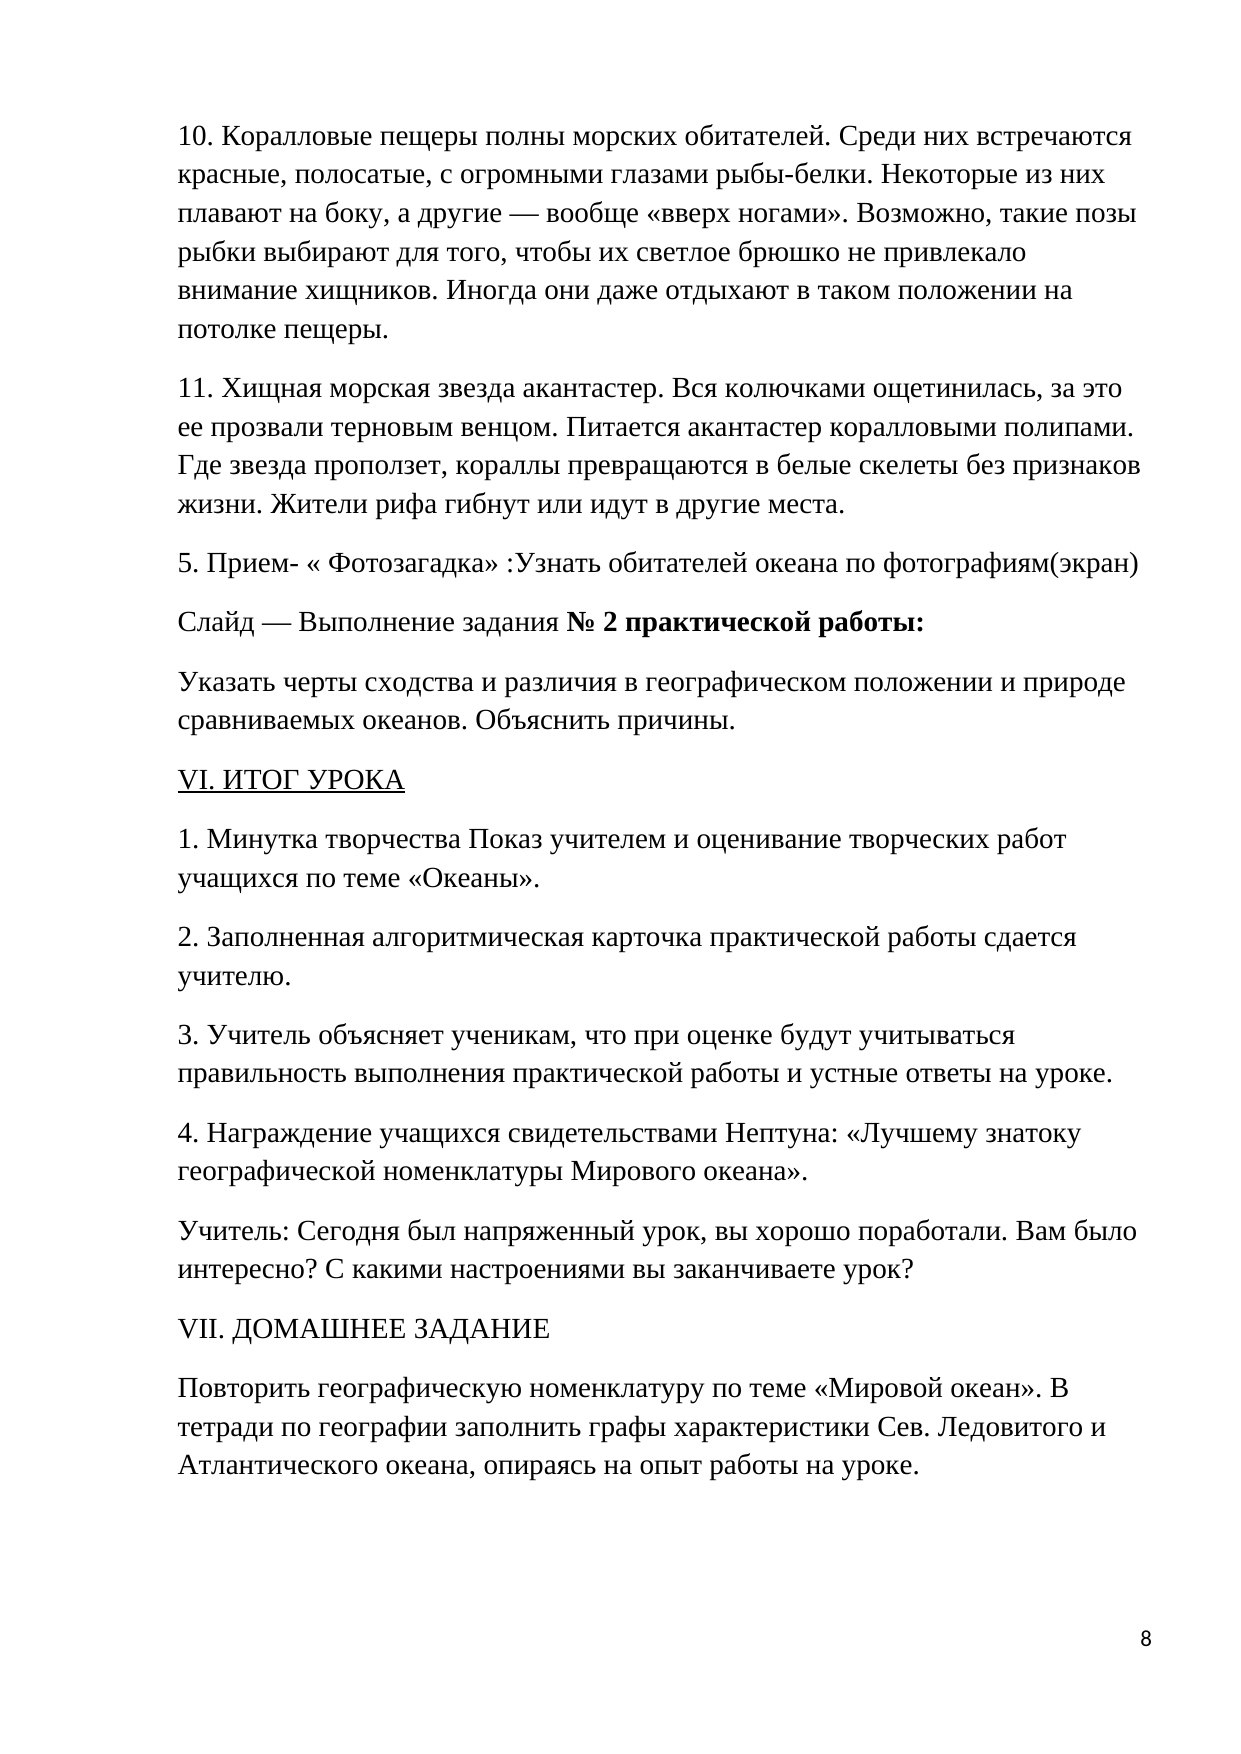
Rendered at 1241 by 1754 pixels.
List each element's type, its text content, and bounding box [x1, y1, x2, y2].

text 4. Награждение учащихся свидетельствами Нептуна: «Лучшему знатоку географической номенклатуры Мирового океана». [177, 1115, 1152, 1187]
text VII. ДОМАШНЕЕ ЗАДАНИЕ [177, 1311, 1152, 1344]
text 1. Минутка творчества Показ учителем и оценивание творческих работ учащихся по теме «Океаны». [177, 821, 1152, 893]
text 10. Коралловые пещеры полны морских обитателей. Среди них встречаются красные, полосатые, с огромными глазами рыбы-белки. Некоторые из них плавают на боку, а другие — вообще «вверх ногами». Возможно, такие позы рыбки выбирают для того, чтобы их светлое брюшко не привлекало внимание хищников. Иногда они даже отдыхают в таком положении на потолке пещеры. [177, 118, 1152, 344]
text 2. Заполненная алгоритмическая карточка практической работы сдается учителю. [177, 919, 1152, 991]
text 11. Хищная морская звезда акантастер. Вся колючками ощетинилась, за это ее прозвали терновым венцом. Питается акантастер коралловыми полипами. Где звезда проползет, кораллы превращаются в белые скелеты без признаков жизни. Жители рифа гибнут или идут в другие места. [177, 370, 1152, 519]
text Слайд — Выполнение задания № 2 практической работы: [177, 604, 1152, 638]
text Указать черты сходства и различия в географическом положении и природе сравниваемых океанов. Объяснить причины. [177, 664, 1152, 736]
text Повторить географическую номенклатуру по теме «Мировой океан». В тетради по географии заполнить графы характеристики Сев. Ледовитого и Атлантического океана, опираясь на опыт работы на уроке. [177, 1370, 1152, 1481]
text 5. Прием- « Фотозагадка» :Узнать обитателей океана по фотографиям(экран) [177, 545, 1152, 579]
text 3. Учитель объясняет ученикам, что при оценке будут учитываться правильность выполнения практической работы и устные ответы на уроке. [177, 1017, 1152, 1089]
text VI. ИТОГ УРОКА [177, 762, 1152, 795]
text Учитель: Сегодня был напряженный урок, вы хорошо поработали. Вам было интересно? С какими настроениями вы заканчиваете урок? [177, 1213, 1152, 1285]
